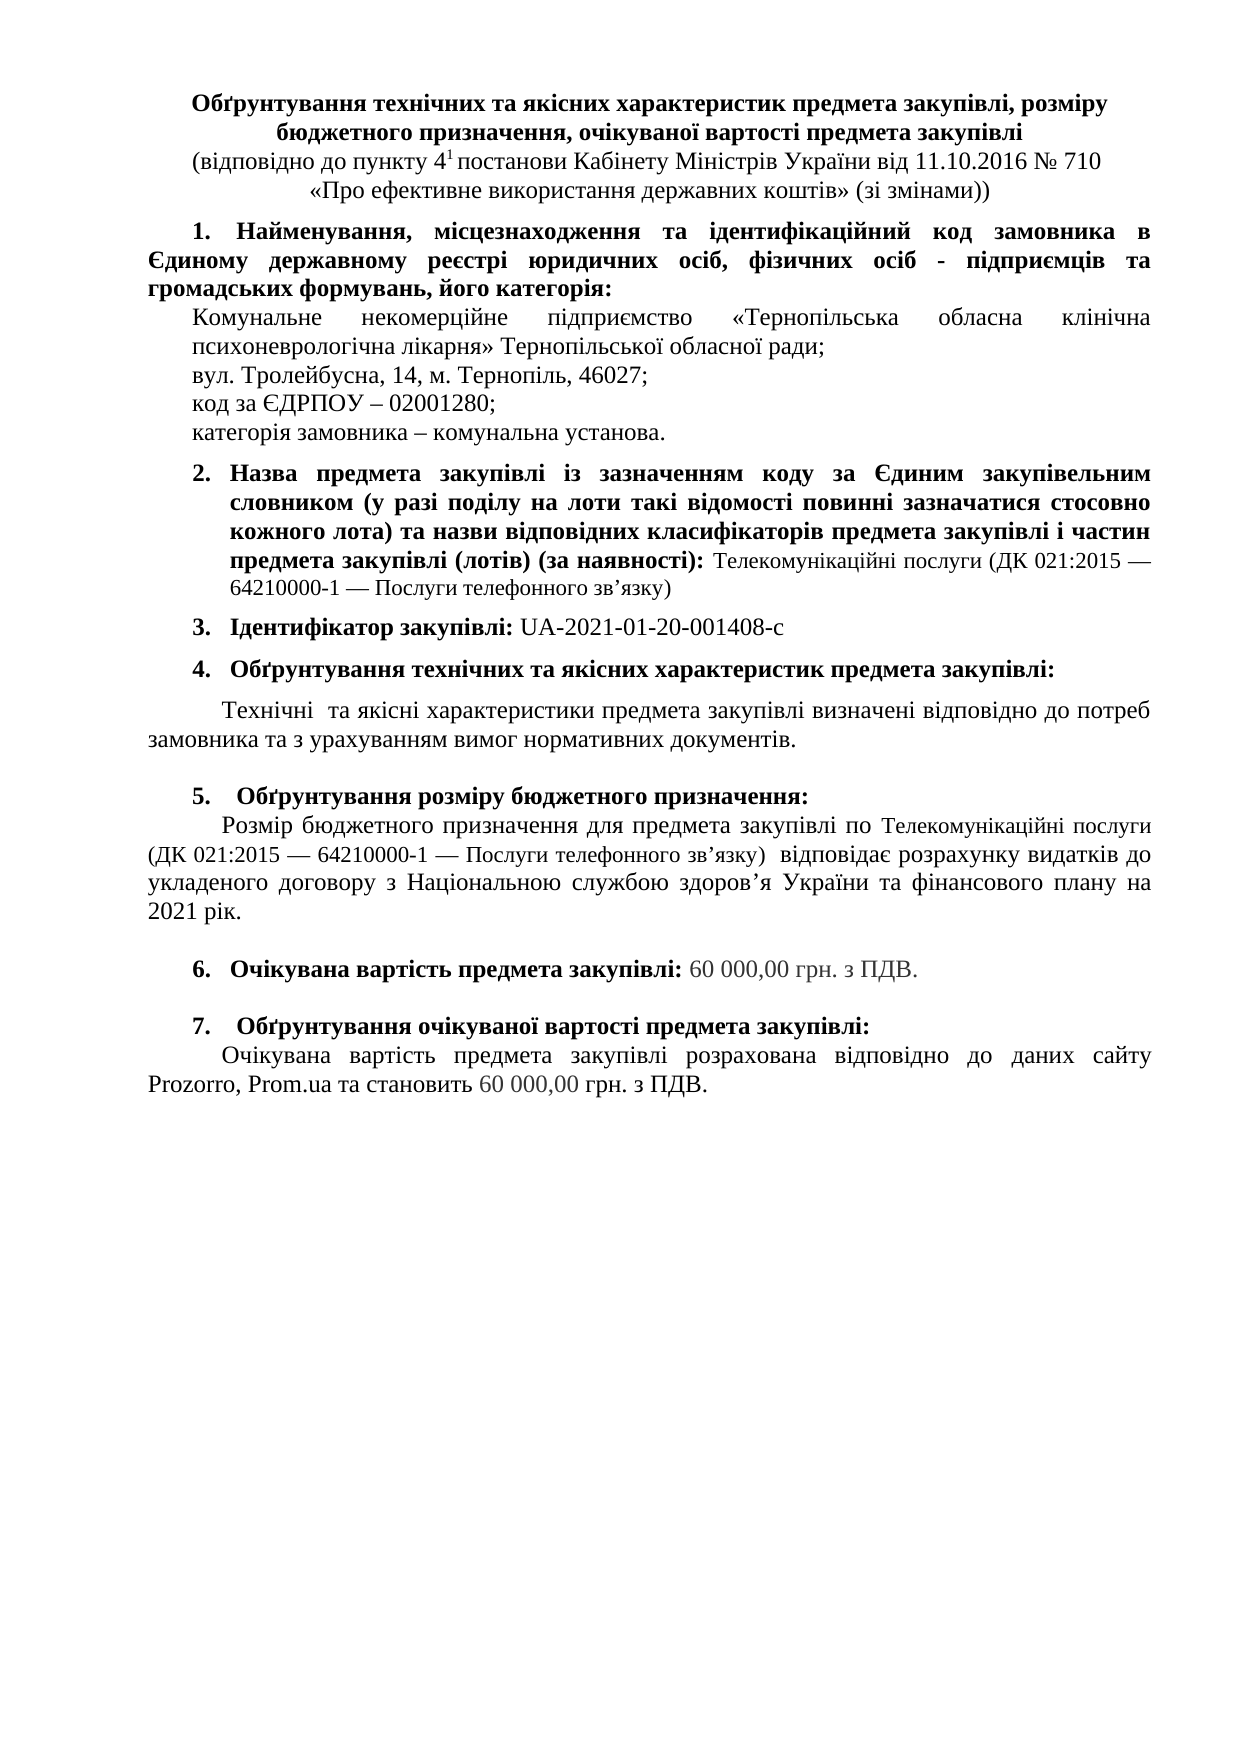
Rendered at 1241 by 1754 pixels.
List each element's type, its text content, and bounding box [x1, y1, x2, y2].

list категорія замовника – комунальна установа. [192, 417, 1152, 446]
list Обґрунтування технічних та якісних характеристик предмета закупівлі: [192, 654, 1152, 682]
list Розмір бюджетного призначення для предмета закупівлі по Телекомунікаційні послуги (ДК 021:2015 — 64210000-1 — Послуги телефонного зв’язку) відповідає розрахунку видатків до укладеного договору з Національною службою здоров’я України та фінансового плану на 2021 рік. [148, 810, 1152, 925]
text Технічні та якісні характеристики предмета закупівлі визначені відповідно до потреб замовника та з урахуванням вимог нормативних документів. [148, 695, 1152, 752]
list код за ЄДРПОУ – 02001280; [192, 388, 1152, 417]
text (відповідно до пункту 41 постанови Кабінету Міністрів України від 11.10.2016 № 710 «Про ефективне використання державних коштів» (зі змінами)) [148, 146, 1152, 203]
list Обґрунтування розміру бюджетного призначення: [148, 781, 1152, 810]
list Комунальне некомерційне підприємство «Тернопільська обласна клінічна психоневрологічна лікарня» Тернопільської обласної ради; [192, 302, 1152, 360]
list Найменування, місцезнаходження та ідентифікаційний код замовника в Єдиному державному реєстрі юридичних осіб, фізичних осіб - підприємців та громадських формувань, його категорія: [148, 216, 1152, 302]
list Очікувана вартість предмета закупівлі: 60 000,00 грн. з ПДВ. [192, 954, 1152, 982]
list Очікувана вартість предмета закупівлі розрахована відповідно до даних сайту Prozorro, Prom.ua та становить 60 000,00 грн. з ПДВ. [148, 1040, 1152, 1097]
list вул. Тролейбусна, 14, м. Тернопіль, 46027; [192, 360, 1152, 388]
list Ідентифікатор закупівлі: UA-2021-01-20-001408-с [192, 612, 1152, 641]
list Назва предмета закупівлі із зазначенням коду за Єдиним закупівельним словником (у разі поділу на лоти такі відомості повинні зазначатися стосовно кожного лота) та назви відповідних класифікаторів предмета закупівлі і частин предмета закупівлі (лотів) (за наявності): Телекомунікаційні послуги (ДК 021:2015 — 64210000-1 — Послуги телефонного зв’язку) [192, 458, 1152, 600]
list Обґрунтування очікуваної вартості предмета закупівлі: [148, 1011, 1152, 1040]
text Обґрунтування технічних та якісних характеристик предмета закупівлі, розміру бюджетного призначення, очікуваної вартості предмета закупівлі [148, 88, 1152, 146]
